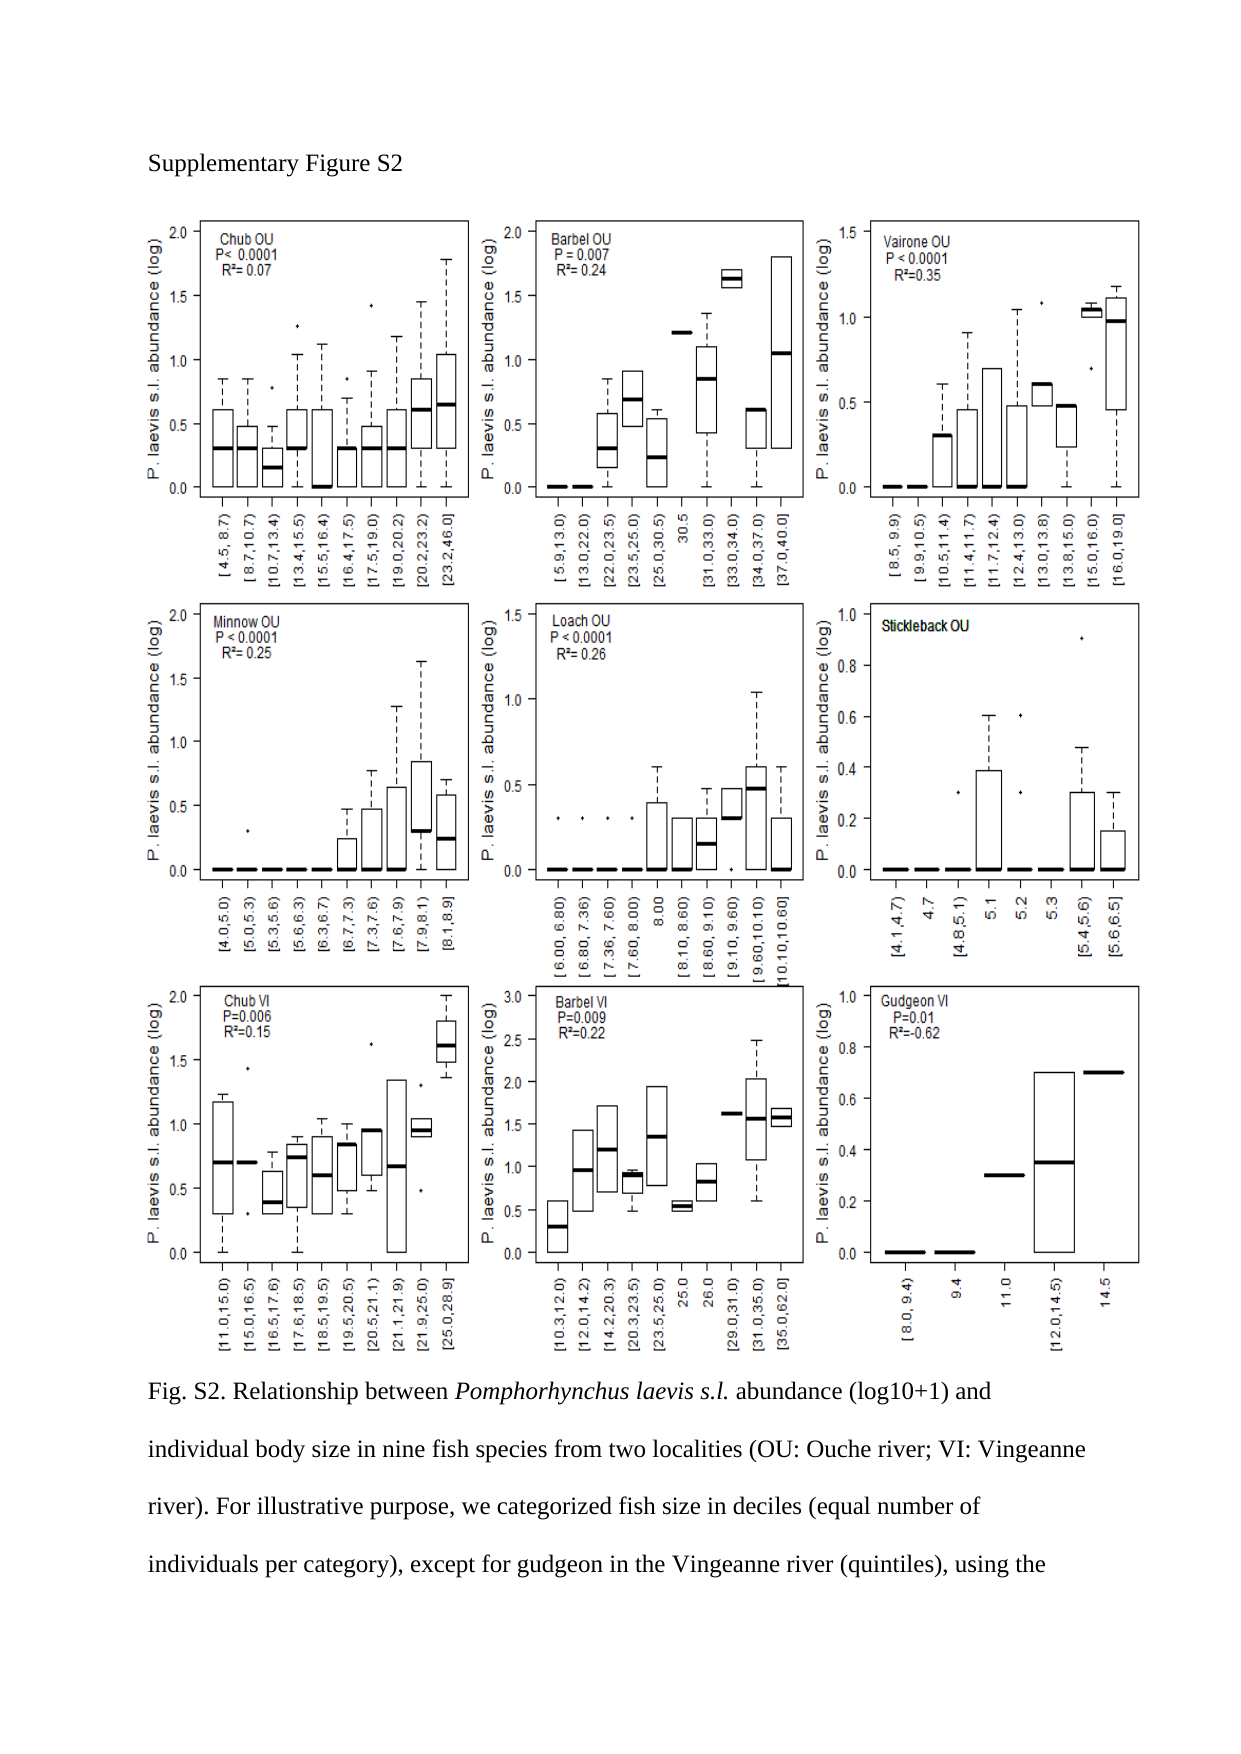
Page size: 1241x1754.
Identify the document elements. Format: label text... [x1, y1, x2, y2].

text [148, 1376, 1093, 1578]
text Supplementary Figure S2 [148, 148, 1093, 176]
picture [147, 205, 1152, 1352]
